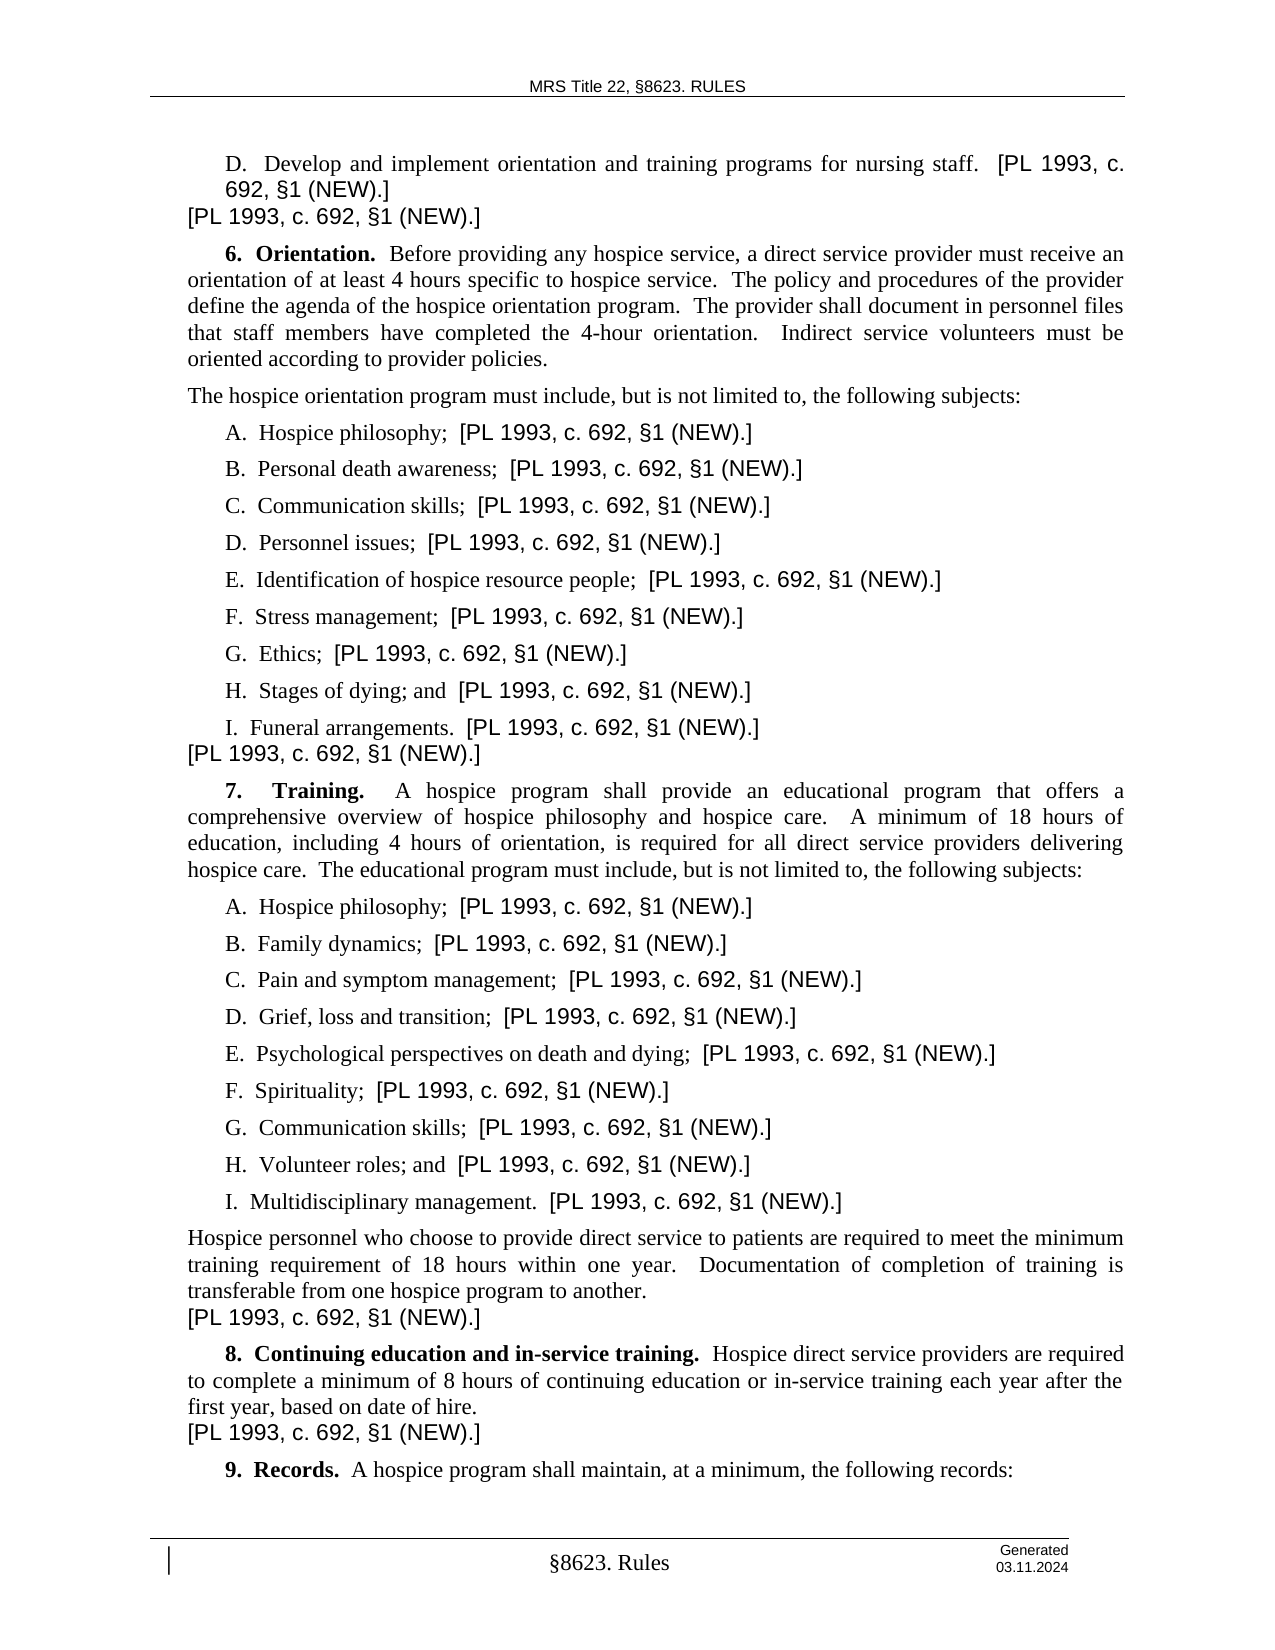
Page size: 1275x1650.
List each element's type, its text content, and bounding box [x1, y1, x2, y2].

text 9. Records. A hospice program shall maintain, at a minimum, the following records: [187, 1456, 1125, 1482]
text E. Psychological perspectives on death and dying; [PL 1993, c. 692, §1 (NEW).] [225, 1040, 1125, 1067]
text Hospice personnel who choose to provide direct service to patients are required to meet the minimum training requirement of 18 hours within one year. Documentation of completion of training is transferable from one hospice program to another. [187, 1224, 1125, 1303]
text H. Volunteer roles; and [PL 1993, c. 692, §1 (NEW).] [225, 1151, 1125, 1177]
text B. Personal death awareness; [PL 1993, c. 692, §1 (NEW).] [225, 455, 1125, 482]
text H. Stages of dying; and [PL 1993, c. 692, §1 (NEW).] [225, 677, 1125, 703]
text [PL 1993, c. 692, §1 (NEW).] [187, 740, 1125, 766]
text D. Personnel issues; [PL 1993, c. 692, §1 (NEW).] [225, 529, 1125, 556]
text A. Hospice philosophy; [PL 1993, c. 692, §1 (NEW).] [225, 893, 1125, 919]
text G. Communication skills; [PL 1993, c. 692, §1 (NEW).] [225, 1114, 1125, 1140]
text E. Identification of hospice resource people; [PL 1993, c. 692, §1 (NEW).] [225, 566, 1125, 592]
text [PL 1993, c. 692, §1 (NEW).] [187, 1419, 1125, 1446]
text The hospice orientation program must include, but is not limited to, the following subjects: [187, 382, 1125, 408]
text D. Develop and implement orientation and training programs for nursing staff. [PL 1993, c. 692, §1 (NEW).] [225, 150, 1125, 203]
text B. Family dynamics; [PL 1993, c. 692, §1 (NEW).] [225, 929, 1125, 956]
text F. Stress management; [PL 1993, c. 692, §1 (NEW).] [225, 603, 1125, 629]
text 8. Continuing education and in-service training. Hospice direct service providers are required to complete a minimum of 8 hours of continuing education or in-service training each year after the first year, based on date of hire. [187, 1340, 1125, 1419]
text D. Grief, loss and transition; [PL 1993, c. 692, §1 (NEW).] [225, 1003, 1125, 1030]
text C. Pain and symptom management; [PL 1993, c. 692, §1 (NEW).] [225, 966, 1125, 993]
text I. Multidisciplinary management. [PL 1993, c. 692, §1 (NEW).] [225, 1188, 1125, 1214]
text A. Hospice philosophy; [PL 1993, c. 692, §1 (NEW).] [225, 418, 1125, 445]
text F. Spirituality; [PL 1993, c. 692, §1 (NEW).] [225, 1077, 1125, 1103]
text C. Communication skills; [PL 1993, c. 692, §1 (NEW).] [225, 492, 1125, 519]
text 6. Orientation. Before providing any hospice service, a direct service provider must receive an orientation of at least 4 hours specific to hospice service. The policy and procedures of the provider define the agenda of the hospice orientation program. The provider shall document in personnel files that staff members have completed the 4-hour orientation. Indirect service volunteers must be oriented according to provider policies. [187, 239, 1125, 371]
text [PL 1993, c. 692, §1 (NEW).] [187, 1303, 1125, 1330]
text I. Funeral arrangements. [PL 1993, c. 692, §1 (NEW).] [225, 713, 1125, 740]
text 7. Training. A hospice program shall provide an educational program that offers a comprehensive overview of hospice philosophy and hospice care. A minimum of 18 hours of education, including 4 hours of orientation, is required for all direct service providers delivering hospice care. The educational program must include, but is not limited to, the following subjects: [187, 777, 1125, 882]
text [PL 1993, c. 692, §1 (NEW).] [187, 203, 1125, 229]
text G. Ethics; [PL 1993, c. 692, §1 (NEW).] [225, 640, 1125, 666]
